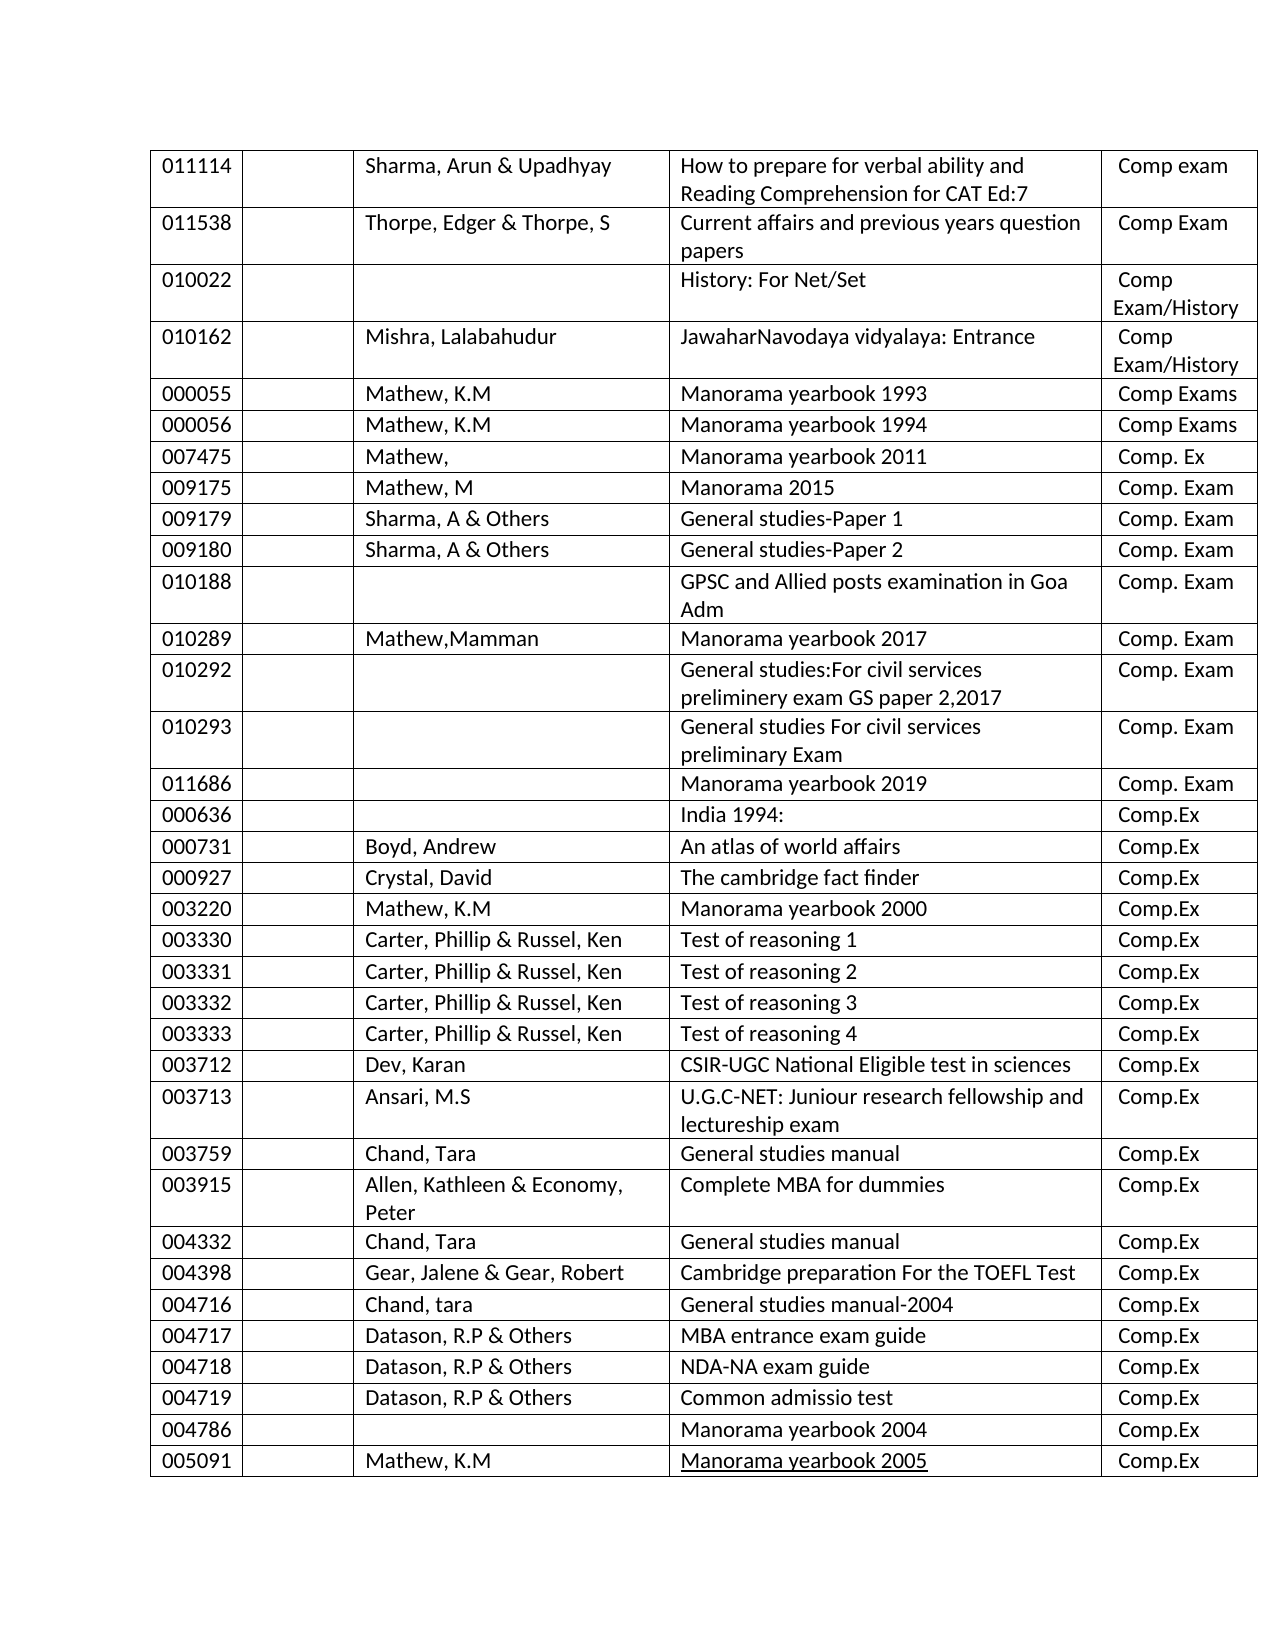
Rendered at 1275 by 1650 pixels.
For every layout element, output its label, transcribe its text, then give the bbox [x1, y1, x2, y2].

table_cell Chand, tara [354, 1290, 669, 1320]
table_cell [243, 379, 353, 409]
table_cell Comp. Exam [1102, 473, 1257, 503]
table_cell [243, 1019, 353, 1049]
table_cell 003220 [151, 894, 242, 924]
table_cell Manorama yearbook 2005 [670, 1446, 1101, 1476]
table_cell Carter, Phillip & Russel, Ken [354, 988, 669, 1018]
table_cell [243, 1384, 353, 1414]
table_cell 000055 [151, 379, 242, 409]
table_cell 011686 [151, 769, 242, 799]
table_cell 003713 [151, 1082, 242, 1138]
table_cell [354, 801, 669, 831]
table_cell 003330 [151, 926, 242, 956]
table_cell 003712 [151, 1051, 242, 1081]
table_cell 004398 [151, 1259, 242, 1289]
table_cell 000636 [151, 801, 242, 831]
table_cell [243, 151, 353, 207]
table_cell Crystal, David [354, 863, 669, 893]
table_cell Comp.Ex [1102, 1019, 1257, 1049]
table_cell [243, 322, 353, 378]
table_cell General studies-Paper 2 [670, 536, 1101, 566]
table_cell Common admissio test [670, 1384, 1101, 1414]
table_cell 010292 [151, 655, 242, 711]
table_cell Comp Exam/History [1102, 322, 1257, 378]
table_cell Gear, Jalene & Gear, Robert [354, 1259, 669, 1289]
table_cell [243, 1082, 353, 1138]
table_cell [243, 988, 353, 1018]
table_cell 004716 [151, 1290, 242, 1320]
table_cell 005091 [151, 1446, 242, 1476]
table_cell [354, 265, 669, 321]
table_cell Comp.Ex [1102, 863, 1257, 893]
table_cell [243, 1321, 353, 1351]
table_cell Manorama yearbook 2017 [670, 624, 1101, 654]
table_cell Dev, Karan [354, 1051, 669, 1081]
table_cell India 1994: [670, 801, 1101, 831]
table_cell [243, 1259, 353, 1289]
table_cell Comp.Ex [1102, 1321, 1257, 1351]
table_cell Comp.Ex [1102, 801, 1257, 831]
table_cell [243, 863, 353, 893]
table_cell General studies manual [670, 1139, 1101, 1169]
table_cell [243, 832, 353, 862]
table_cell JawaharNavodaya vidyalaya: Entrance [670, 322, 1101, 378]
table_cell How to prepare for verbal ability and Reading Comprehension for CAT Ed:7 [670, 151, 1101, 207]
table_cell Carter, Phillip & Russel, Ken [354, 926, 669, 956]
table_cell [243, 536, 353, 566]
table_cell [354, 712, 669, 768]
table_cell [243, 411, 353, 441]
table_cell Carter, Phillip & Russel, Ken [354, 1019, 669, 1049]
table_cell Comp. Exam [1102, 567, 1257, 623]
table_cell [354, 655, 669, 711]
table_cell Manorama yearbook 1994 [670, 411, 1101, 441]
table_cell Chand, Tara [354, 1227, 669, 1257]
table_cell Mathew, K.M [354, 411, 669, 441]
table_cell GPSC and Allied posts examination in Goa Adm [670, 567, 1101, 623]
table_cell Comp.Ex [1102, 1259, 1257, 1289]
table_cell Comp.Ex [1102, 1290, 1257, 1320]
table_cell [243, 1051, 353, 1081]
table_cell General studies For civil services preliminary Exam [670, 712, 1101, 768]
table_cell NDA-NA exam guide [670, 1352, 1101, 1382]
table_cell [243, 894, 353, 924]
table_cell Datason, R.P & Others [354, 1321, 669, 1351]
table_cell Comp.Ex [1102, 832, 1257, 862]
table_cell Test of reasoning 1 [670, 926, 1101, 956]
table_cell Comp. Exam [1102, 624, 1257, 654]
table_cell Allen, Kathleen & Economy, Peter [354, 1170, 669, 1226]
table_cell [243, 926, 353, 956]
table_cell [243, 769, 353, 799]
table_cell Manorama yearbook 2000 [670, 894, 1101, 924]
table_cell Chand, Tara [354, 1139, 669, 1169]
table_cell Comp. Exam [1102, 655, 1257, 711]
table_cell 004786 [151, 1415, 242, 1445]
table_cell Sharma, A & Others [354, 536, 669, 566]
table_cell Comp.Ex [1102, 926, 1257, 956]
table_cell Comp.Ex [1102, 1227, 1257, 1257]
table_cell 000731 [151, 832, 242, 862]
table_cell [354, 1415, 669, 1445]
table_cell [243, 1227, 353, 1257]
table_cell Manorama yearbook 1993 [670, 379, 1101, 409]
table_cell 004718 [151, 1352, 242, 1382]
table_cell 003759 [151, 1139, 242, 1169]
table_cell Test of reasoning 2 [670, 957, 1101, 987]
table_cell Manorama 2015 [670, 473, 1101, 503]
table_cell [243, 1290, 353, 1320]
table_cell [243, 504, 353, 534]
table_cell Mathew, [354, 442, 669, 472]
table_cell 011114 [151, 151, 242, 207]
table_cell Carter, Phillip & Russel, Ken [354, 957, 669, 987]
table_cell Mathew, K.M [354, 894, 669, 924]
table_cell Comp exam [1102, 151, 1257, 207]
table_cell 010188 [151, 567, 242, 623]
table_cell 000927 [151, 863, 242, 893]
table_cell General studies manual-2004 [670, 1290, 1101, 1320]
table_cell Comp.Ex [1102, 1082, 1257, 1138]
table_cell Ansari, M.S [354, 1082, 669, 1138]
table_cell General studies manual [670, 1227, 1101, 1257]
table_cell [243, 567, 353, 623]
table_cell Mathew, K.M [354, 379, 669, 409]
table_cell General studies:For civil services preliminery exam GS paper 2,2017 [670, 655, 1101, 711]
table_cell [243, 208, 353, 264]
table_cell Manorama yearbook 2019 [670, 769, 1101, 799]
table_cell [243, 265, 353, 321]
table_cell Complete MBA for dummies [670, 1170, 1101, 1226]
table_cell 010022 [151, 265, 242, 321]
table_cell Comp.Ex [1102, 1352, 1257, 1382]
table_cell Manorama yearbook 2011 [670, 442, 1101, 472]
table_cell 010289 [151, 624, 242, 654]
table_cell Test of reasoning 3 [670, 988, 1101, 1018]
table_cell Mathew, M [354, 473, 669, 503]
table_cell Comp.Ex [1102, 894, 1257, 924]
table_cell The cambridge fact finder [670, 863, 1101, 893]
table_cell 010293 [151, 712, 242, 768]
table_cell Thorpe, Edger & Thorpe, S [354, 208, 669, 264]
table_cell 000056 [151, 411, 242, 441]
table_cell [243, 442, 353, 472]
table_cell [243, 1415, 353, 1445]
table_cell [354, 769, 669, 799]
table_cell [243, 1170, 353, 1226]
table_cell Comp.Ex [1102, 1051, 1257, 1081]
table_cell [243, 473, 353, 503]
table_cell Comp.Ex [1102, 1446, 1257, 1476]
table_cell Comp. Exam [1102, 536, 1257, 566]
table_cell Comp Exam/History [1102, 265, 1257, 321]
table_cell Current affairs and previous years question papers [670, 208, 1101, 264]
table_cell [243, 1139, 353, 1169]
table_cell Sharma, A & Others [354, 504, 669, 534]
table_cell An atlas of world affairs [670, 832, 1101, 862]
table_cell Comp.Ex [1102, 1170, 1257, 1226]
table_cell Comp.Ex [1102, 1415, 1257, 1445]
table_cell Mathew,Mamman [354, 624, 669, 654]
table_cell 010162 [151, 322, 242, 378]
table_cell Datason, R.P & Others [354, 1352, 669, 1382]
table_cell [243, 1352, 353, 1382]
table_cell Comp. Exam [1102, 769, 1257, 799]
table_cell Mishra, Lalabahudur [354, 322, 669, 378]
table_cell [243, 655, 353, 711]
table_cell 009179 [151, 504, 242, 534]
table_cell [243, 957, 353, 987]
table_cell Comp Exam [1102, 208, 1257, 264]
table_cell Cambridge preparation For the TOEFL Test [670, 1259, 1101, 1289]
table_cell 003333 [151, 1019, 242, 1049]
table_cell 004717 [151, 1321, 242, 1351]
table_cell 003332 [151, 988, 242, 1018]
table_cell 004332 [151, 1227, 242, 1257]
table_cell 009180 [151, 536, 242, 566]
table_cell [243, 624, 353, 654]
table_cell 003331 [151, 957, 242, 987]
table_cell Sharma, Arun & Upadhyay [354, 151, 669, 207]
table_cell [243, 801, 353, 831]
table_cell Comp.Ex [1102, 957, 1257, 987]
table_cell 004719 [151, 1384, 242, 1414]
table_cell Boyd, Andrew [354, 832, 669, 862]
table_cell CSIR-UGC National Eligible test in sciences [670, 1051, 1101, 1081]
table_cell [243, 1446, 353, 1476]
table_cell History: For Net/Set [670, 265, 1101, 321]
table_cell Comp. Exam [1102, 504, 1257, 534]
table_cell Comp Exams [1102, 411, 1257, 441]
table_cell [243, 712, 353, 768]
table_cell General studies-Paper 1 [670, 504, 1101, 534]
table_cell Test of reasoning 4 [670, 1019, 1101, 1049]
table_cell 007475 [151, 442, 242, 472]
table_cell Comp.Ex [1102, 988, 1257, 1018]
table_cell Datason, R.P & Others [354, 1384, 669, 1414]
table_cell Comp.Ex [1102, 1384, 1257, 1414]
table_cell 011538 [151, 208, 242, 264]
table_cell 003915 [151, 1170, 242, 1226]
table_cell 009175 [151, 473, 242, 503]
table_cell Mathew, K.M [354, 1446, 669, 1476]
table_cell Comp.Ex [1102, 1139, 1257, 1169]
table_cell [354, 567, 669, 623]
table_cell Comp. Exam [1102, 712, 1257, 768]
table_cell U.G.C-NET: Juniour research fellowship and lectureship exam [670, 1082, 1101, 1138]
table_cell Comp Exams [1102, 379, 1257, 409]
table_cell MBA entrance exam guide [670, 1321, 1101, 1351]
table_cell Comp. Ex [1102, 442, 1257, 472]
table_cell Manorama yearbook 2004 [670, 1415, 1101, 1445]
